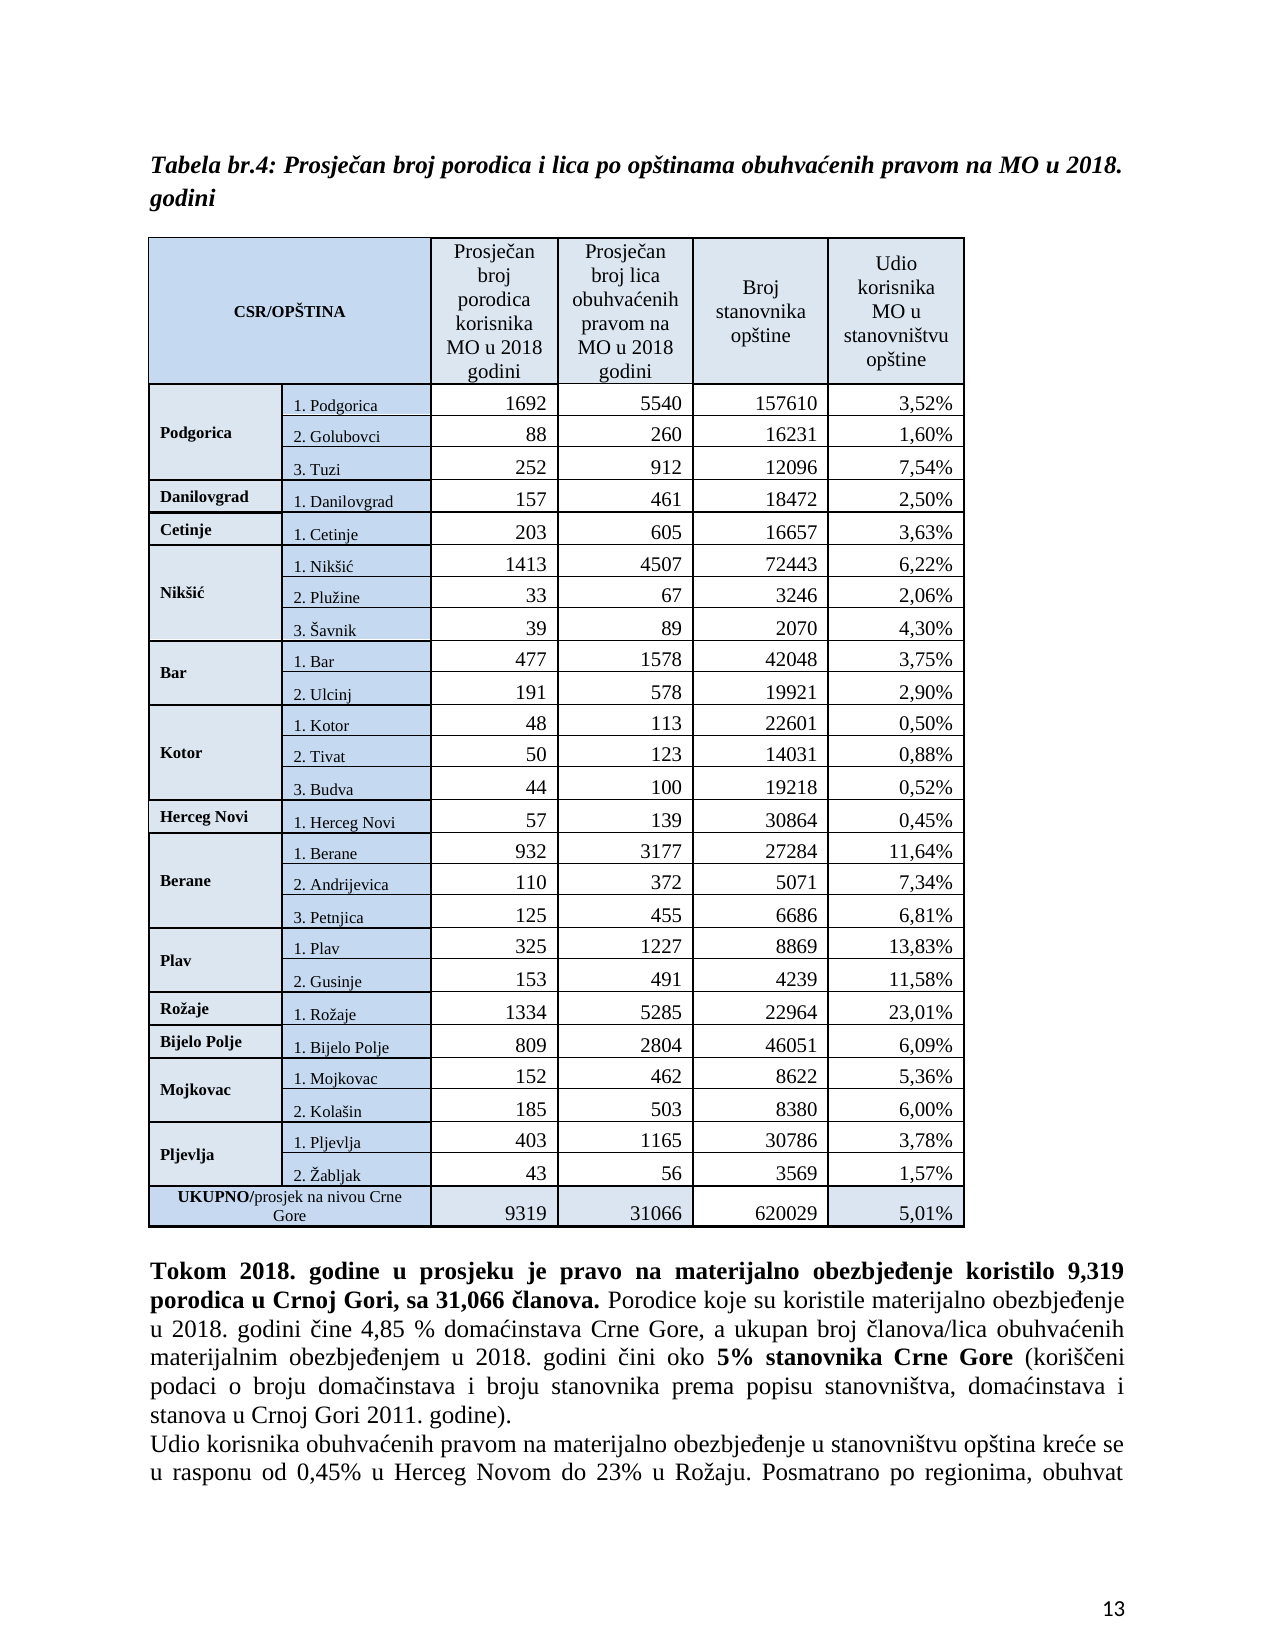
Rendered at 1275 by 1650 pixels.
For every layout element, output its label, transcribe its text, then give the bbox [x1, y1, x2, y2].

table_cell 1227 [559, 928, 692, 958]
table_cell UKUPNO/prosjek na nivou Crne Gore [150, 1187, 430, 1225]
table_cell 9319 [432, 1187, 557, 1225]
table_cell Pljevlja [150, 1123, 281, 1185]
table_cell 1334 [432, 992, 557, 1024]
table_cell 33 [432, 577, 557, 607]
table_cell Plav [150, 929, 281, 991]
table_cell 260 [559, 416, 692, 446]
table_cell 503 [559, 1089, 692, 1121]
table_cell 8622 [694, 1058, 827, 1088]
table_cell 8869 [694, 928, 827, 958]
table_cell 46051 [694, 1025, 827, 1057]
table_cell 153 [432, 959, 557, 991]
table_cell 1. Herceg Novi [283, 801, 430, 832]
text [150, 1429, 1125, 1486]
table_cell 123 [559, 736, 692, 766]
table_cell 89 [559, 608, 692, 639]
table_cell 2. Žabljak [283, 1153, 430, 1185]
table_cell Herceg Novi [149, 801, 281, 832]
table_cell 11,58% [829, 959, 963, 991]
table_cell 325 [432, 928, 557, 958]
table_cell 7,54% [829, 447, 963, 479]
table_cell 3,75% [829, 641, 963, 671]
table_cell 912 [559, 447, 692, 479]
table_cell 57 [432, 800, 557, 832]
table_cell 605 [559, 513, 692, 544]
table_cell 185 [432, 1089, 557, 1121]
table_cell 620029 [694, 1187, 827, 1225]
text U cilju detaljnijeg uvida u narednoj tabeli prikazan je prosječan broj nosilaca prava na materijalno obezbjeđenje i prosječan broj lica obuhvaćenih pravom na materijalno obezbjeđenje za 2018. godinu u svim opštinama u Crnoj Gori, te udio korisnika prava na materijalno obezbjeđenje u stanovništvu opština. Tabela br.4: Prosječan broj porodica i lica po opštinama obuhvaćenih pravom na MO u 2018. godini [150, 150, 1125, 212]
table_cell Kotor [150, 706, 281, 799]
table_cell 113 [559, 705, 692, 735]
table_cell 4507 [559, 545, 692, 576]
table_cell 8380 [694, 1089, 827, 1121]
table_cell 18472 [694, 480, 827, 511]
table_cell Podgorica [150, 385, 281, 479]
table_cell 3,52% [829, 385, 963, 414]
table_cell 139 [559, 800, 692, 832]
table_cell 1. Danilovgrad [283, 481, 430, 511]
table_cell 1. Podgorica [283, 385, 430, 414]
table_cell 88 [432, 416, 557, 446]
table_cell 1. Mojkovac [283, 1059, 430, 1088]
table_cell 42048 [694, 641, 827, 671]
table_cell 5,01% [829, 1187, 963, 1225]
table_cell 11,64% [829, 833, 963, 863]
table_cell 39 [432, 608, 557, 639]
table_cell 50 [432, 736, 557, 766]
table_cell 461 [559, 480, 692, 511]
table_cell 110 [432, 864, 557, 894]
table_cell 2. Golubovci [283, 416, 430, 446]
table_cell 2. Ulcinj [283, 672, 430, 704]
table_cell 2. Plužine [283, 577, 430, 607]
table_cell 1. Bar [283, 642, 430, 671]
table_cell 1,57% [829, 1153, 963, 1185]
table_cell 1. Plav [283, 929, 430, 958]
table_header Udio korisnika MO u stanovništvu opštine [829, 239, 963, 383]
table_header Prosječan broj porodica korisnika MO u 2018 godini [432, 239, 557, 383]
table_cell 1578 [559, 641, 692, 671]
table_cell 1. Bijelo Polje [283, 1025, 430, 1057]
table_cell 67 [559, 577, 692, 607]
table_cell 3,63% [829, 513, 963, 544]
table_cell 3569 [694, 1153, 827, 1185]
table_cell 48 [432, 705, 557, 735]
table_cell 157610 [694, 385, 827, 414]
table_cell 1. Nikšić [283, 546, 430, 576]
table_cell 578 [559, 672, 692, 704]
table_cell 0,88% [829, 736, 963, 766]
table_cell 1. Rožaje [283, 993, 430, 1024]
table_cell 1. Pljevlja [283, 1123, 430, 1152]
table_cell 4239 [694, 959, 827, 991]
table_cell 3. Tuzi [283, 447, 430, 479]
table_cell 491 [559, 959, 692, 991]
table_cell 22964 [694, 992, 827, 1024]
table_cell 3. Šavnik [283, 608, 430, 639]
table_header Prosječan broj lica obuhvaćenih pravom na MO u 2018 godini [559, 239, 692, 383]
table_cell 462 [559, 1058, 692, 1088]
table_cell 5,36% [829, 1058, 963, 1088]
table_cell 152 [432, 1058, 557, 1088]
table_cell 14031 [694, 736, 827, 766]
table_cell 1,60% [829, 416, 963, 446]
table_cell 44 [432, 767, 557, 799]
table_cell 455 [559, 895, 692, 927]
table_cell 0,45% [829, 800, 963, 832]
table_header CSR/OPŠTINA [149, 238, 430, 383]
table_cell Nikšić [150, 546, 281, 639]
table_cell Danilovgrad [150, 481, 281, 511]
table_cell 203 [432, 513, 557, 544]
table_cell 56 [559, 1153, 692, 1185]
table_cell 72443 [694, 545, 827, 576]
table_cell Berane [150, 834, 281, 927]
table_cell 191 [432, 672, 557, 704]
table_cell 3. Petnjica [283, 895, 430, 927]
table_cell 31066 [559, 1187, 692, 1225]
table_cell 372 [559, 864, 692, 894]
table_cell 7,34% [829, 864, 963, 894]
table_cell 19218 [694, 767, 827, 799]
table_cell 12096 [694, 447, 827, 479]
table_header Broj stanovnika opštine [694, 239, 827, 383]
table_cell 3. Budva [283, 767, 430, 799]
table_cell 2,90% [829, 672, 963, 704]
table_cell 27284 [694, 833, 827, 863]
table_cell 403 [432, 1122, 557, 1152]
table_cell 2. Tivat [283, 736, 430, 766]
table_cell 1165 [559, 1122, 692, 1152]
table_cell 3246 [694, 577, 827, 607]
table_cell 125 [432, 895, 557, 927]
table_cell 2,06% [829, 577, 963, 607]
table_cell Bar [150, 642, 281, 704]
table_cell 2804 [559, 1025, 692, 1057]
table_cell 19921 [694, 672, 827, 704]
table_cell 22601 [694, 705, 827, 735]
table_cell 2070 [694, 608, 827, 639]
table_cell 3177 [559, 833, 692, 863]
table_cell 30864 [694, 800, 827, 832]
table_cell 2. Kolašin [283, 1089, 430, 1121]
table_cell 6,00% [829, 1089, 963, 1121]
table_cell 0,52% [829, 767, 963, 799]
text Tokom 2018. godine u prosjeku je pravo na materijalno obezbjeđenje koristilo 9,319 porodica u Crnoj Gori, sa 31,066 članova. Porodice koje su koristile materijalno obezbjeđenje u 2018. godini čine 4,85 % domaćinstava Crne Gore, a ukupan broj članova/lica obuhvaćenih materijalnim obezbjeđenjem u 2018. godini čini oko 5% stanovnika Crne Gore (koriščeni podaci o broju domačinstava i broju stanovnika prema popisu stanovništva, domaćinstava i stanova u Crnoj Gori 2011. godine). [150, 1256, 1125, 1429]
table_cell Rožaje [150, 993, 281, 1024]
table_cell 30786 [694, 1122, 827, 1152]
table_cell 13,83% [829, 928, 963, 958]
table_cell 3,78% [829, 1122, 963, 1152]
table_cell 6,22% [829, 545, 963, 576]
table_cell 477 [432, 641, 557, 671]
table_cell 2. Gusinje [283, 959, 430, 991]
table_cell 4,30% [829, 608, 963, 639]
table_cell 157 [432, 480, 557, 511]
table_cell 43 [432, 1153, 557, 1185]
table_cell 252 [432, 447, 557, 479]
table_cell 2,50% [829, 480, 963, 511]
table_cell 5285 [559, 992, 692, 1024]
table_cell 1. Berane [283, 834, 430, 863]
table_cell 1413 [432, 545, 557, 576]
table_cell 16231 [694, 416, 827, 446]
table_cell 16657 [694, 513, 827, 544]
table_cell 1. Cetinje [283, 513, 430, 544]
table_cell 5540 [559, 384, 692, 414]
table_cell 809 [432, 1025, 557, 1057]
table_cell Mojkovac [150, 1059, 281, 1121]
table_cell 23,01% [829, 992, 963, 1024]
table_cell 1. Kotor [283, 706, 430, 735]
table_cell 2. Andrijevica [283, 864, 430, 894]
table_cell 932 [432, 833, 557, 863]
table_cell 5071 [694, 864, 827, 894]
table_cell 0,50% [829, 705, 963, 735]
table_cell 6,81% [829, 895, 963, 927]
table_cell Cetinje [150, 514, 281, 544]
table_cell 6,09% [829, 1025, 963, 1057]
table_cell 1692 [432, 385, 557, 414]
table_cell 6686 [694, 895, 827, 927]
table_cell Bijelo Polje [150, 1026, 281, 1057]
table_cell 100 [559, 767, 692, 799]
